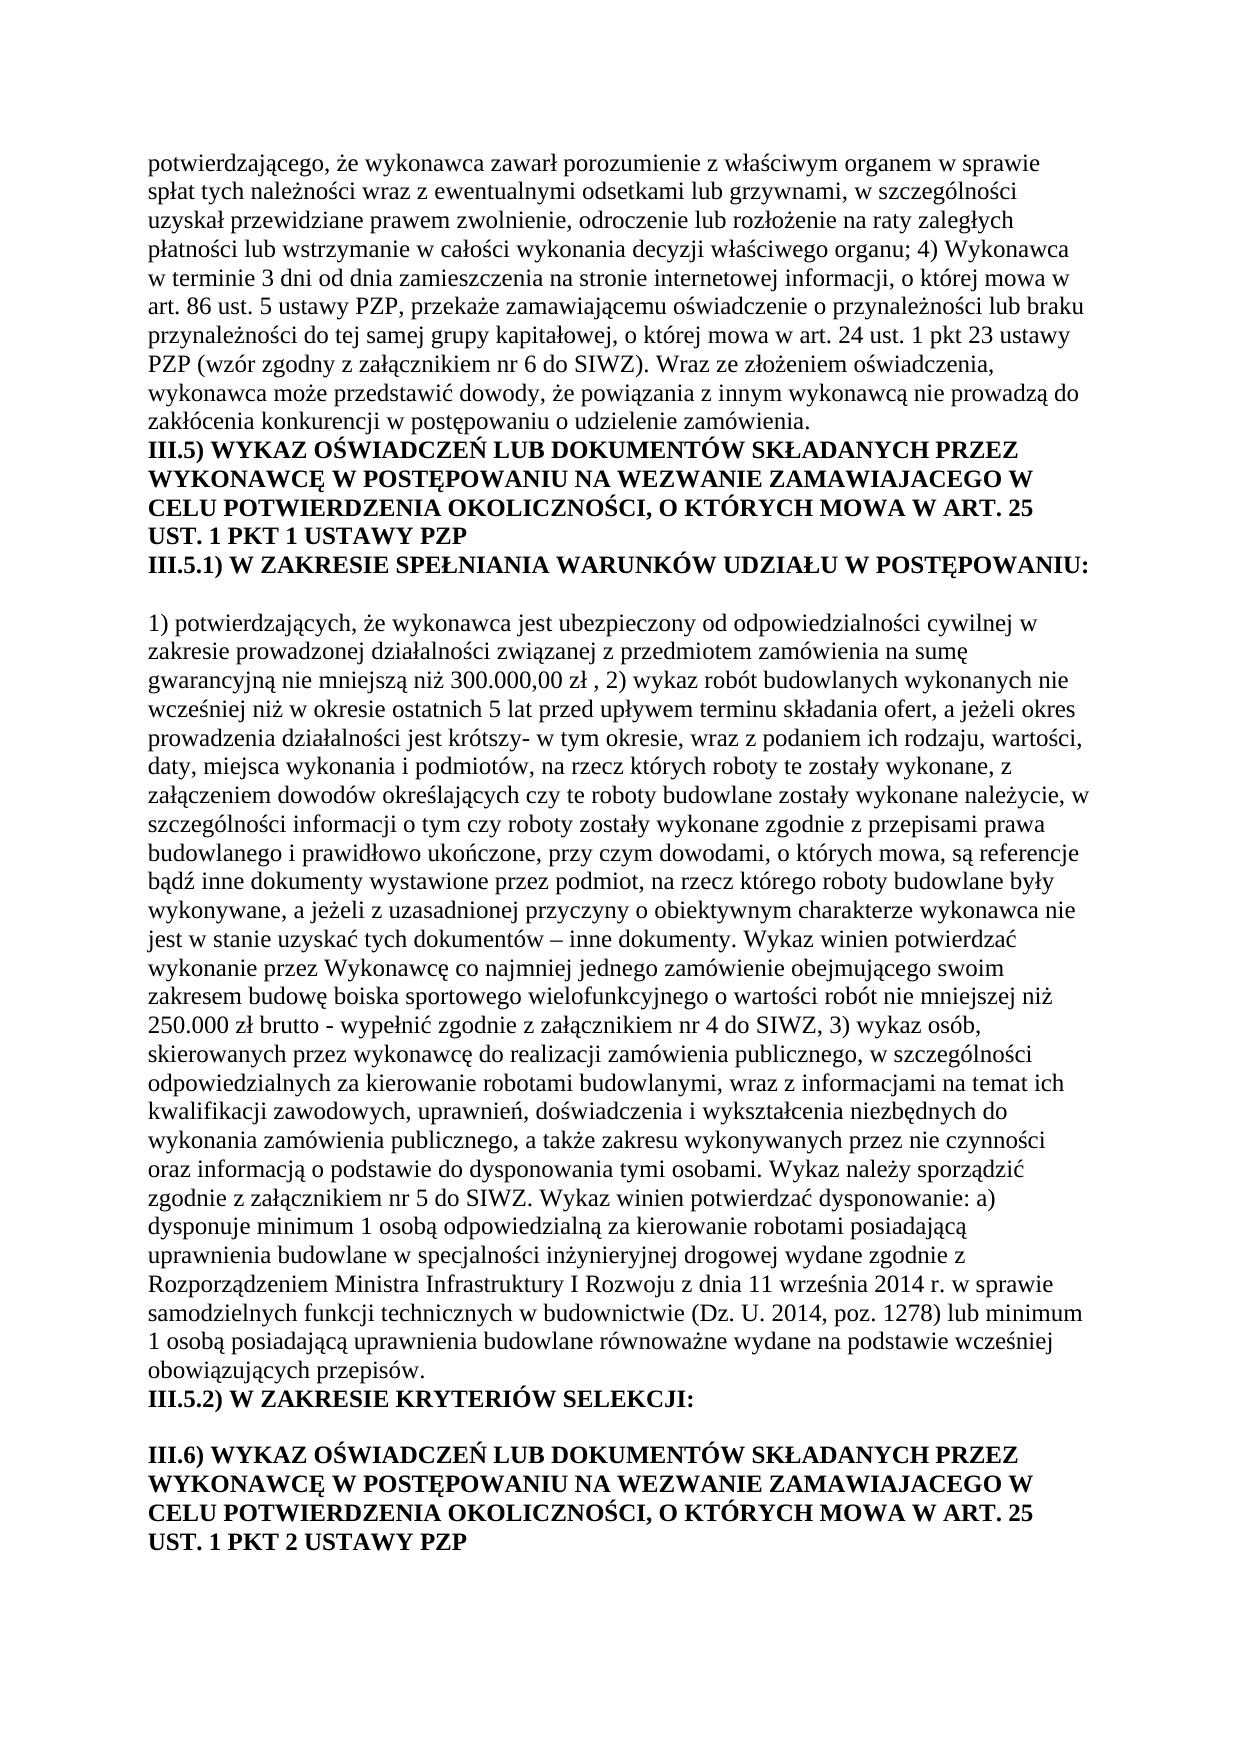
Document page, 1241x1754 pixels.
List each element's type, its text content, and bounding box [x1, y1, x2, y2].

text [148, 148, 1093, 435]
text III.6) WYKAZ OŚWIADCZEŃ LUB DOKUMENTÓW SKŁADANYCH PRZEZ WYKONAWCĘ W POSTĘPOWANIU NA WEZWANIE ZAMAWIAJACEGO W CELU POTWIERDZENIA OKOLICZNOŚCI, O KTÓRYCH MOWA W ART. 25 UST. 1 PKT 2 USTAWY PZP [148, 1441, 1093, 1556]
text III.5.1) W ZAKRESIE SPEŁNIANIA WARUNKÓW UDZIAŁU W POSTĘPOWANIU: 1) potwierdzających, że wykonawca jest ubezpieczony od odpowiedzialności cywilnej w zakresie prowadzonej działalności związanej z przedmiotem zamówienia na sumę gwarancyjną nie mniejszą niż 300.000,00 zł , 2) wykaz robót budowlanych wykonanych nie wcześniej niż w okresie ostatnich 5 lat przed upływem terminu składania ofert, a jeżeli okres prowadzenia działalności jest krótszy- w tym okresie, wraz z podaniem ich rodzaju, wartości, daty, miejsca wykonania i podmiotów, na rzecz których roboty te zostały wykonane, z załączeniem dowodów określających czy te roboty budowlane zostały wykonane należycie, w szczególności informacji o tym czy roboty zostały wykonane zgodnie z przepisami prawa budowlanego i prawidłowo ukończone, przy czym dowodami, o których mowa, są referencje bądź inne dokumenty wystawione przez podmiot, na rzecz którego roboty budowlane były wykonywane, a jeżeli z uzasadnionej przyczyny o obiektywnym charakterze wykonawca nie jest w stanie uzyskać tych dokumentów – inne dokumenty. Wykaz winien potwierdzać wykonanie przez Wykonawcę co najmniej jednego zamówienie obejmującego swoim zakresem budowę boiska sportowego wielofunkcyjnego o wartości robót nie mniejszej niż 250.000 zł brutto - wypełnić zgodnie z załącznikiem nr 4 do SIWZ, 3) wykaz osób, skierowanych przez wykonawcę do realizacji zamówienia publicznego, w szczególności odpowiedzialnych za kierowanie robotami budowlanymi, wraz z informacjami na temat ich kwalifikacji zawodowych, uprawnień, doświadczenia i wykształcenia niezbędnych do wykonania zamówienia publicznego, a także zakresu wykonywanych przez nie czynności oraz informacją o podstawie do dysponowania tymi osobami. Wykaz należy sporządzić zgodnie z załącznikiem nr 5 do SIWZ. Wykaz winien potwierdzać dysponowanie: a) dysponuje minimum 1 osobą odpowiedzialną za kierowanie robotami posiadającą uprawnienia budowlane w specjalności inżynieryjnej drogowej wydane zgodnie z Rozporządzeniem Ministra Infrastruktury I Rozwoju z dnia 11 września 2014 r. w sprawie samodzielnych funkcji technicznych w budownictwie (Dz. U. 2014, poz. 1278) lub minimum 1 osobą posiadającą uprawnienia budowlane równoważne wydane na podstawie wcześniej obowiązujących przepisów. III.5.2) W ZAKRESIE KRYTERIÓW SELEKCJI: [148, 550, 1093, 1441]
text III.5) WYKAZ OŚWIADCZEŃ LUB DOKUMENTÓW SKŁADANYCH PRZEZ WYKONAWCĘ W POSTĘPOWANIU NA WEZWANIE ZAMAWIAJACEGO W CELU POTWIERDZENIA OKOLICZNOŚCI, O KTÓRYCH MOWA W ART. 25 UST. 1 PKT 1 USTAWY PZP [148, 435, 1093, 550]
